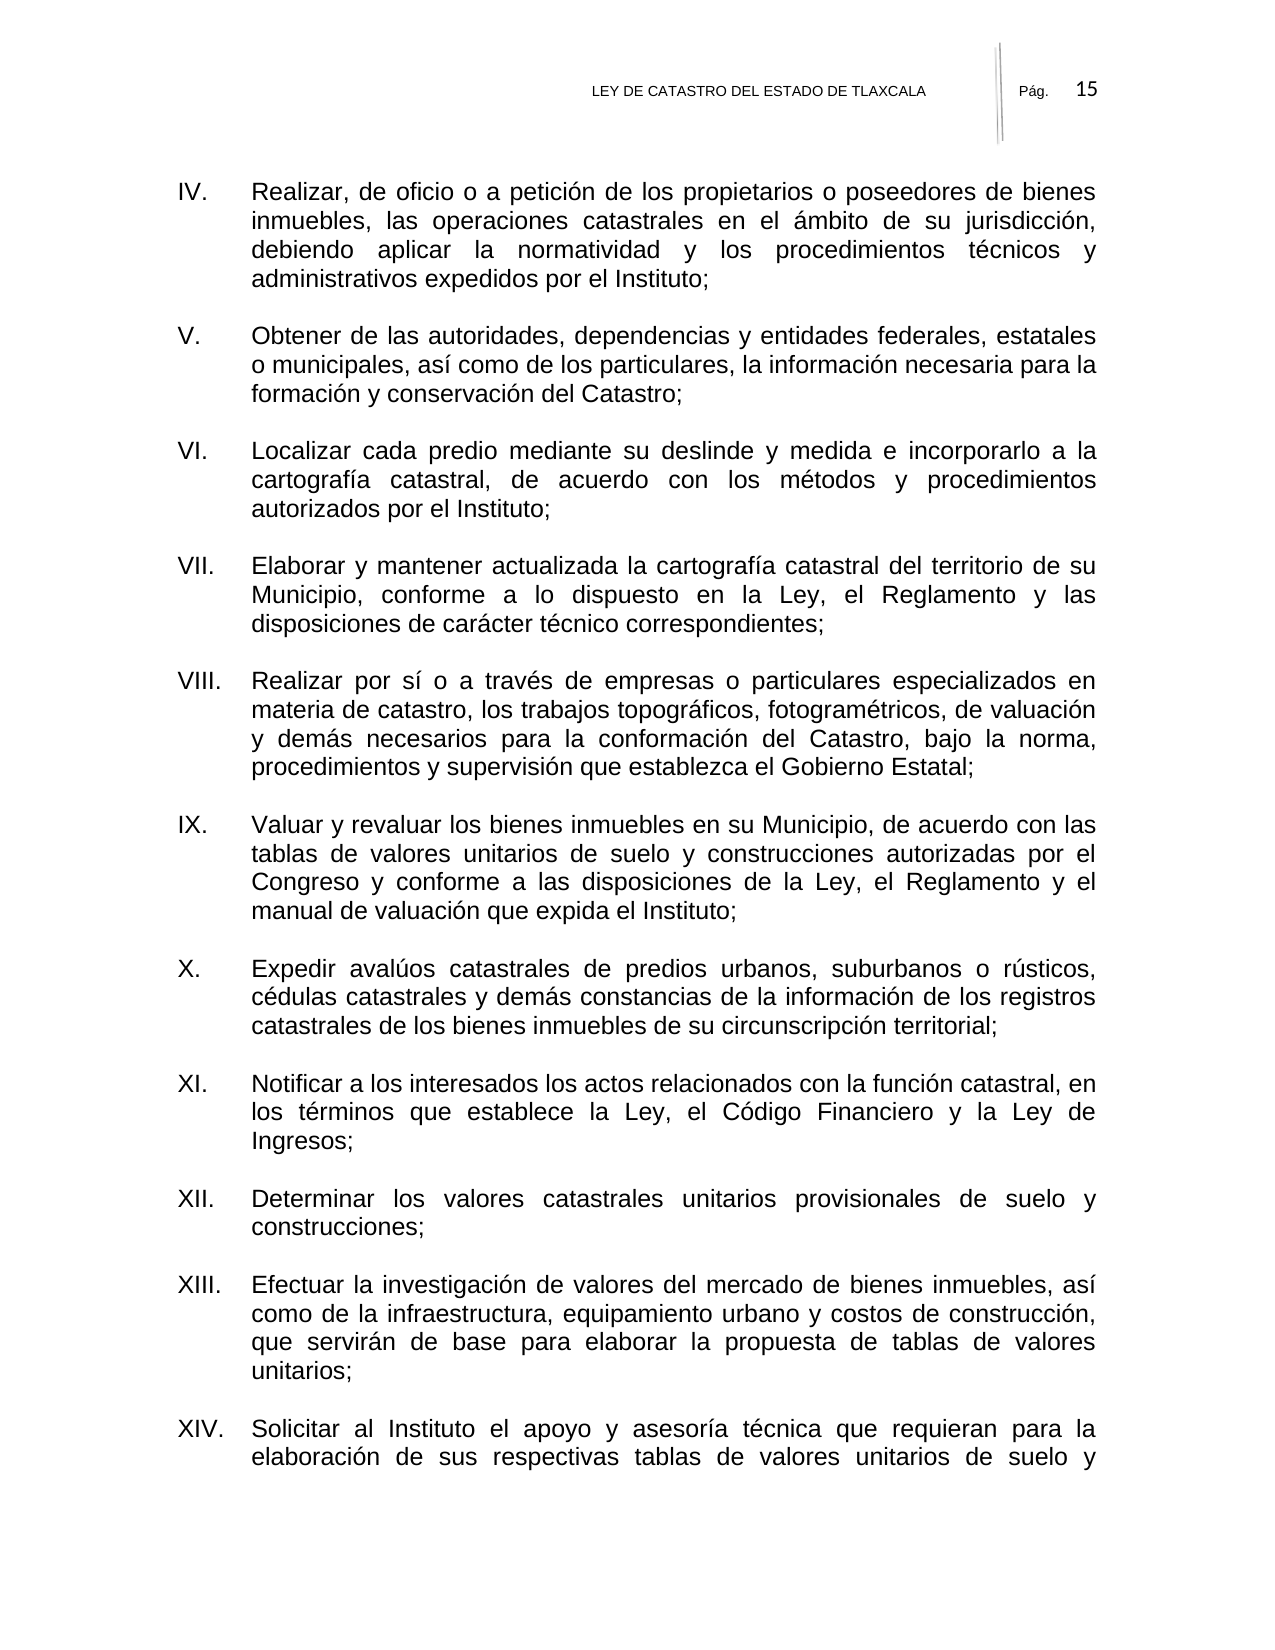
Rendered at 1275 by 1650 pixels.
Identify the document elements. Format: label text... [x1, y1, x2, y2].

text VII. Elaborar y mantener actualizada la cartografía catastral del territorio de su Municipio, conforme a lo dispuesto en la Ley, el Reglamento y las disposiciones de carácter técnico correspondientes; [177, 551, 1098, 637]
text XIII. Efectuar la investigación de valores del mercado de bienes inmuebles, así como de la infraestructura, equipamiento urbano y costos de construcción, que servirán de base para elaborar la propuesta de tablas de valores unitarios; [177, 1270, 1098, 1385]
text IV. Realizar, de oficio o a petición de los propietarios o poseedores de bienes inmuebles, las operaciones catastrales en el ámbito de su jurisdicción, debiendo aplicar la normatividad y los procedimientos técnicos y administrativos expedidos por el Instituto; [177, 177, 1098, 292]
text VIII. Realizar por sí o a través de empresas o particulares especializados en materia de catastro, los trabajos topográficos, fotogramétricos, de valuación y demás necesarios para la conformación del Catastro, bajo la norma, procedimientos y supervisión que establezca el Gobierno Estatal; [177, 666, 1098, 781]
text X. Expedir avalúos catastrales de predios urbanos, suburbanos o rústicos, cédulas catastrales y demás constancias de la información de los registros catastrales de los bienes inmuebles de su circunscripción territorial; [177, 953, 1098, 1040]
text VI. Localizar cada predio mediante su deslinde y medida e incorporarlo a la cartografía catastral, de acuerdo con los métodos y procedimientos autorizados por el Instituto; [177, 436, 1098, 522]
text XII. Determinar los valores catastrales unitarios provisionales de suelo y construcciones; [177, 1183, 1098, 1241]
text XI. Notificar a los interesados los actos relacionados con la función catastral, en los términos que establece la Ley, el Código Financiero y la Ley de Ingresos; [177, 1068, 1098, 1155]
text IX. Valuar y revaluar los bienes inmuebles en su Municipio, de acuerdo con las tablas de valores unitarios de suelo y construcciones autorizadas por el Congreso y conforme a las disposiciones de la Ley, el Reglamento y el manual de valuación que expida el Instituto; [177, 810, 1098, 925]
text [177, 1413, 1098, 1471]
text V. Obtener de las autoridades, dependencias y entidades federales, estatales o municipales, así como de los particulares, la información necesaria para la formación y conservación del Catastro; [177, 321, 1098, 407]
